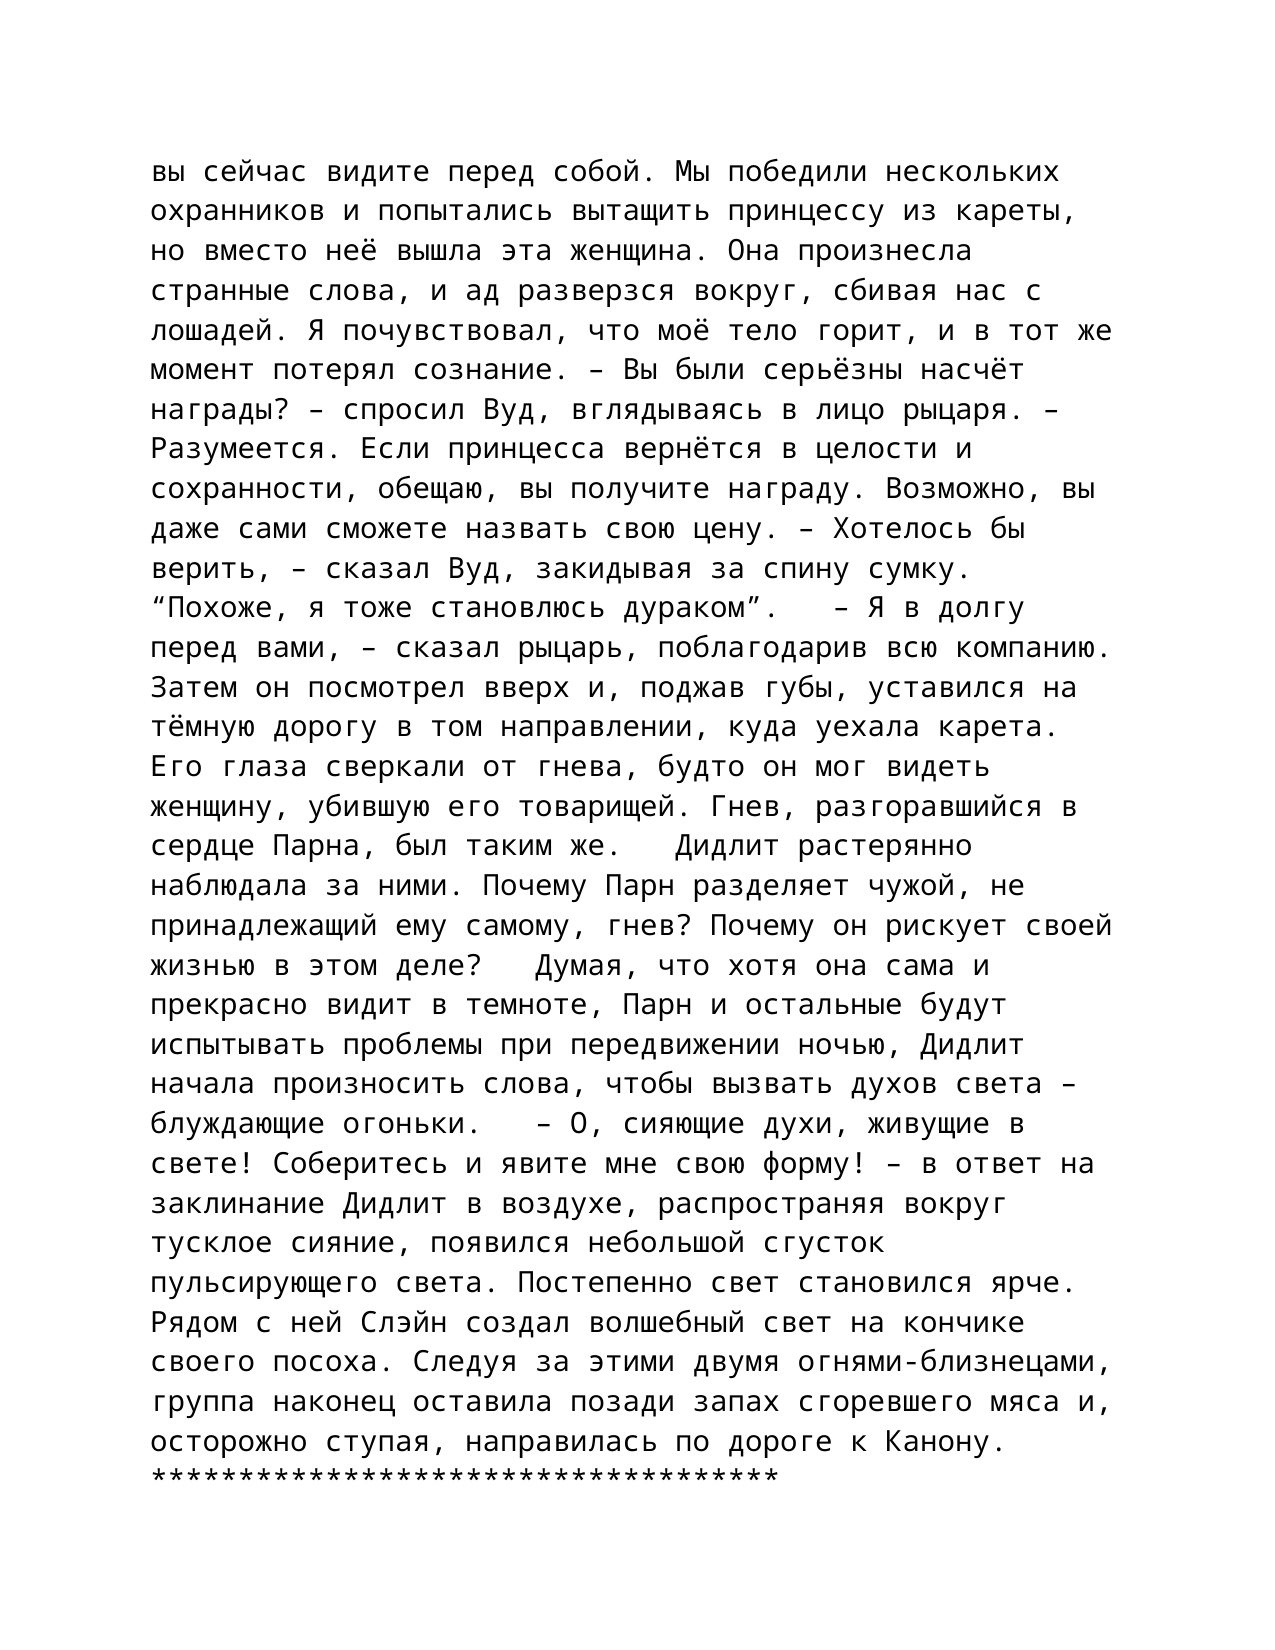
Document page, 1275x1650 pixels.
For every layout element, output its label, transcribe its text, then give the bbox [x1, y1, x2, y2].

text ************************************ [150, 1460, 1125, 1499]
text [150, 150, 1125, 1460]
